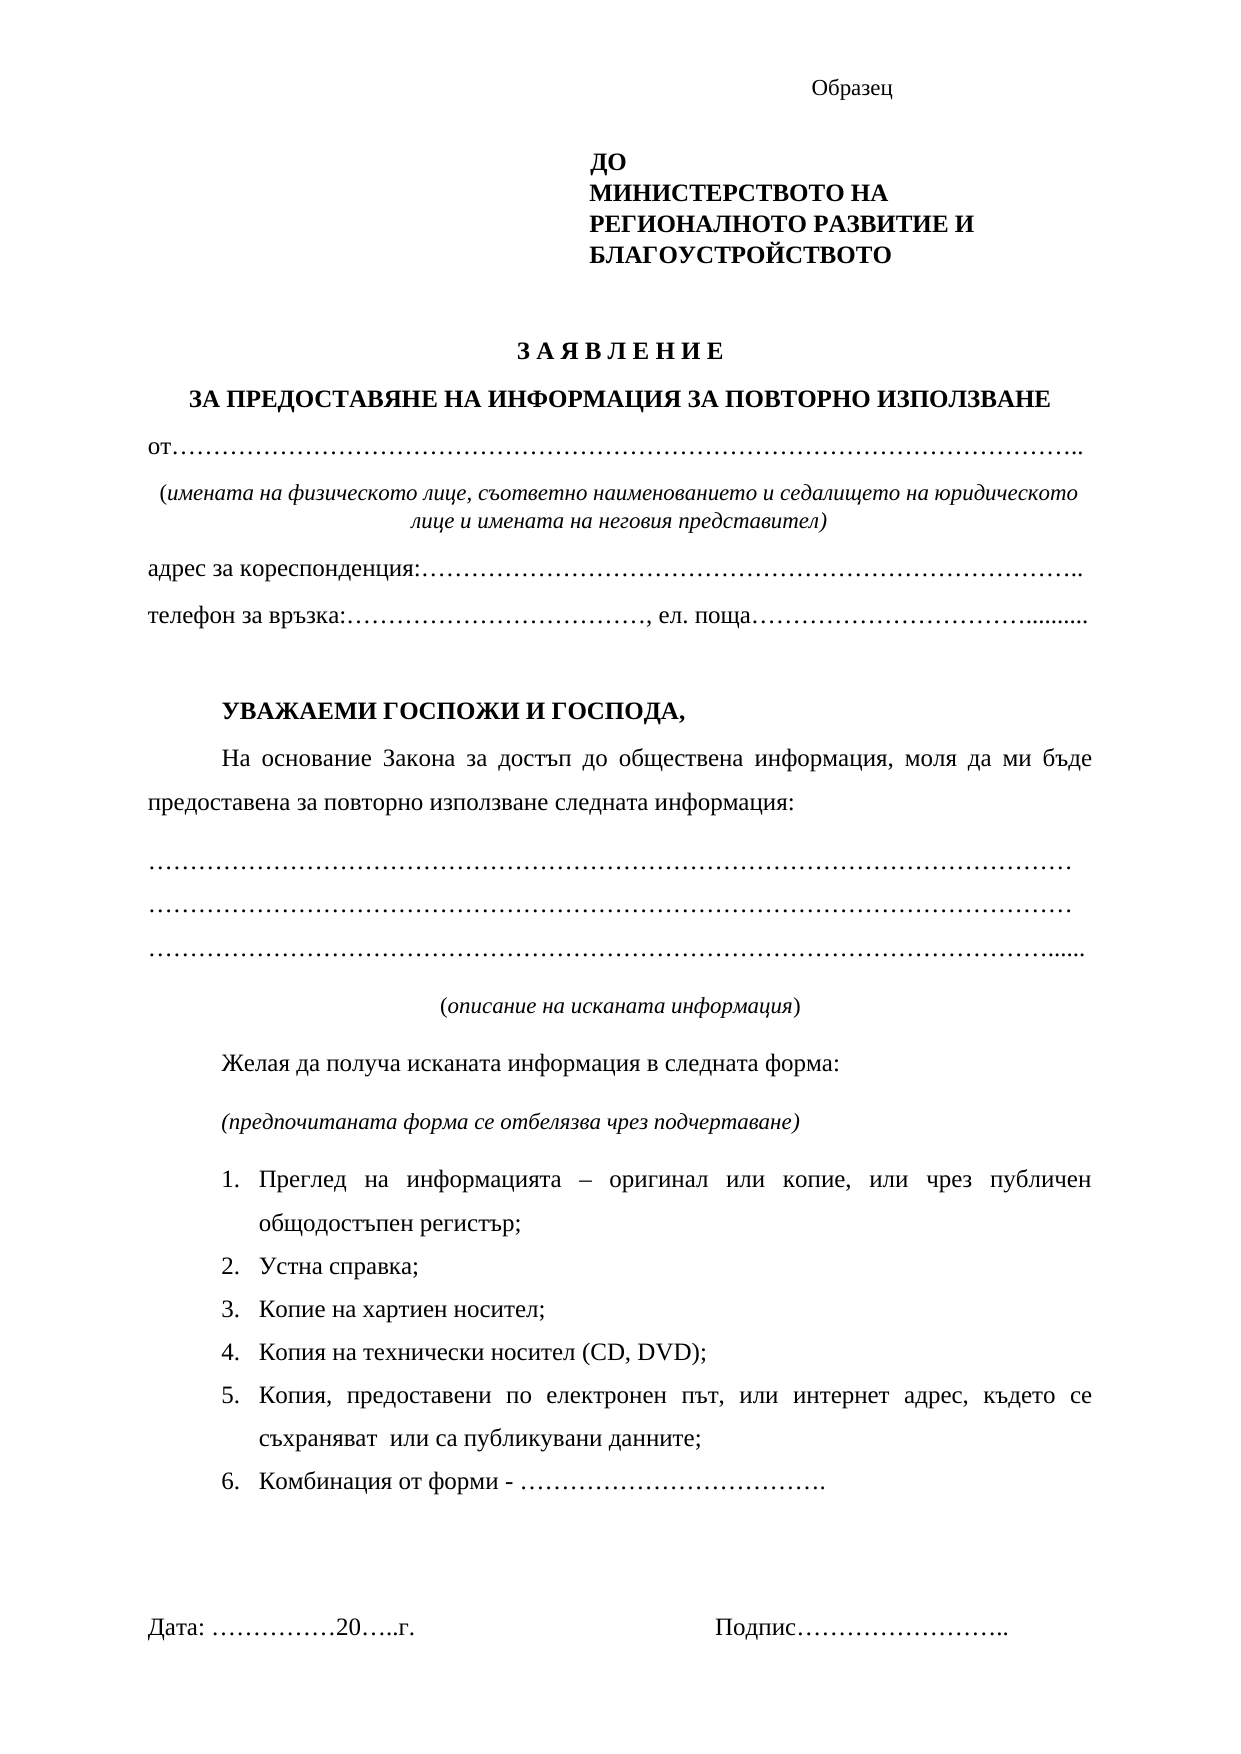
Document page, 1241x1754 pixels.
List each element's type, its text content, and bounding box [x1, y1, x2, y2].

text ……………………………………………………………………………………………………………………………………………………………………………………………………………………………………………………………………………………………………...... [148, 846, 1093, 961]
text (предпочитаната форма се отбелязва чрез подчертаване) [148, 1108, 1093, 1135]
text МИНИСТЕРСТВОТО НА РЕГИОНАЛНОТО РАЗВИТИЕ И БЛАГОУСТРОЙСТВОТО [589, 178, 1093, 269]
text адрес за кореспонденция:…………………………………………………………………….. [148, 553, 1093, 581]
text ЗА ПРЕДОСТАВЯНЕ НА ИНФОРМАЦИЯ ЗА ПОВТОРНО ИЗПОЛЗВАНЕ [148, 384, 1093, 412]
text З А Я В Л Е Н И Е [148, 336, 1093, 365]
text ДО [148, 147, 1093, 176]
text (описание на исканата информация) [148, 992, 1093, 1019]
list Преглед на информацията – оригинал или копие, или чрез публичен общодостъпен регистър; [221, 1164, 1093, 1236]
list Копие на хартиен носител; [221, 1294, 1093, 1323]
text от……………………………………………………………………………………………….. [148, 431, 1093, 460]
text УВАЖАЕМИ ГОСПОЖИ И ГОСПОДА, [148, 696, 1093, 724]
text (имената на физическото лице, съответно наименованието и седалището на юридическото лице и имената на неговия представител) [148, 479, 1093, 534]
list Копия, предоставени по електронен път, или интернет адрес, където се съхраняват или са публикувани данните; [221, 1380, 1093, 1452]
list Комбинация от форми - ………………………………. [221, 1466, 1093, 1495]
text телефон за връзка:………………………………, ел. поща…………………………….......... [148, 600, 1093, 629]
text На основание Закона за достъп до обществена информация, моля да ми бъде предоставена за повторно използване следната информация: [148, 743, 1093, 815]
text Дата: ……………20…..г. Подпис…………………….. [148, 1612, 1093, 1641]
text Желая да получа исканата информация в следната форма: [148, 1048, 1093, 1077]
text Образец [148, 74, 1093, 129]
list Устна справка; [221, 1251, 1093, 1279]
list Копия на технически носител (CD, DVD); [221, 1337, 1093, 1366]
